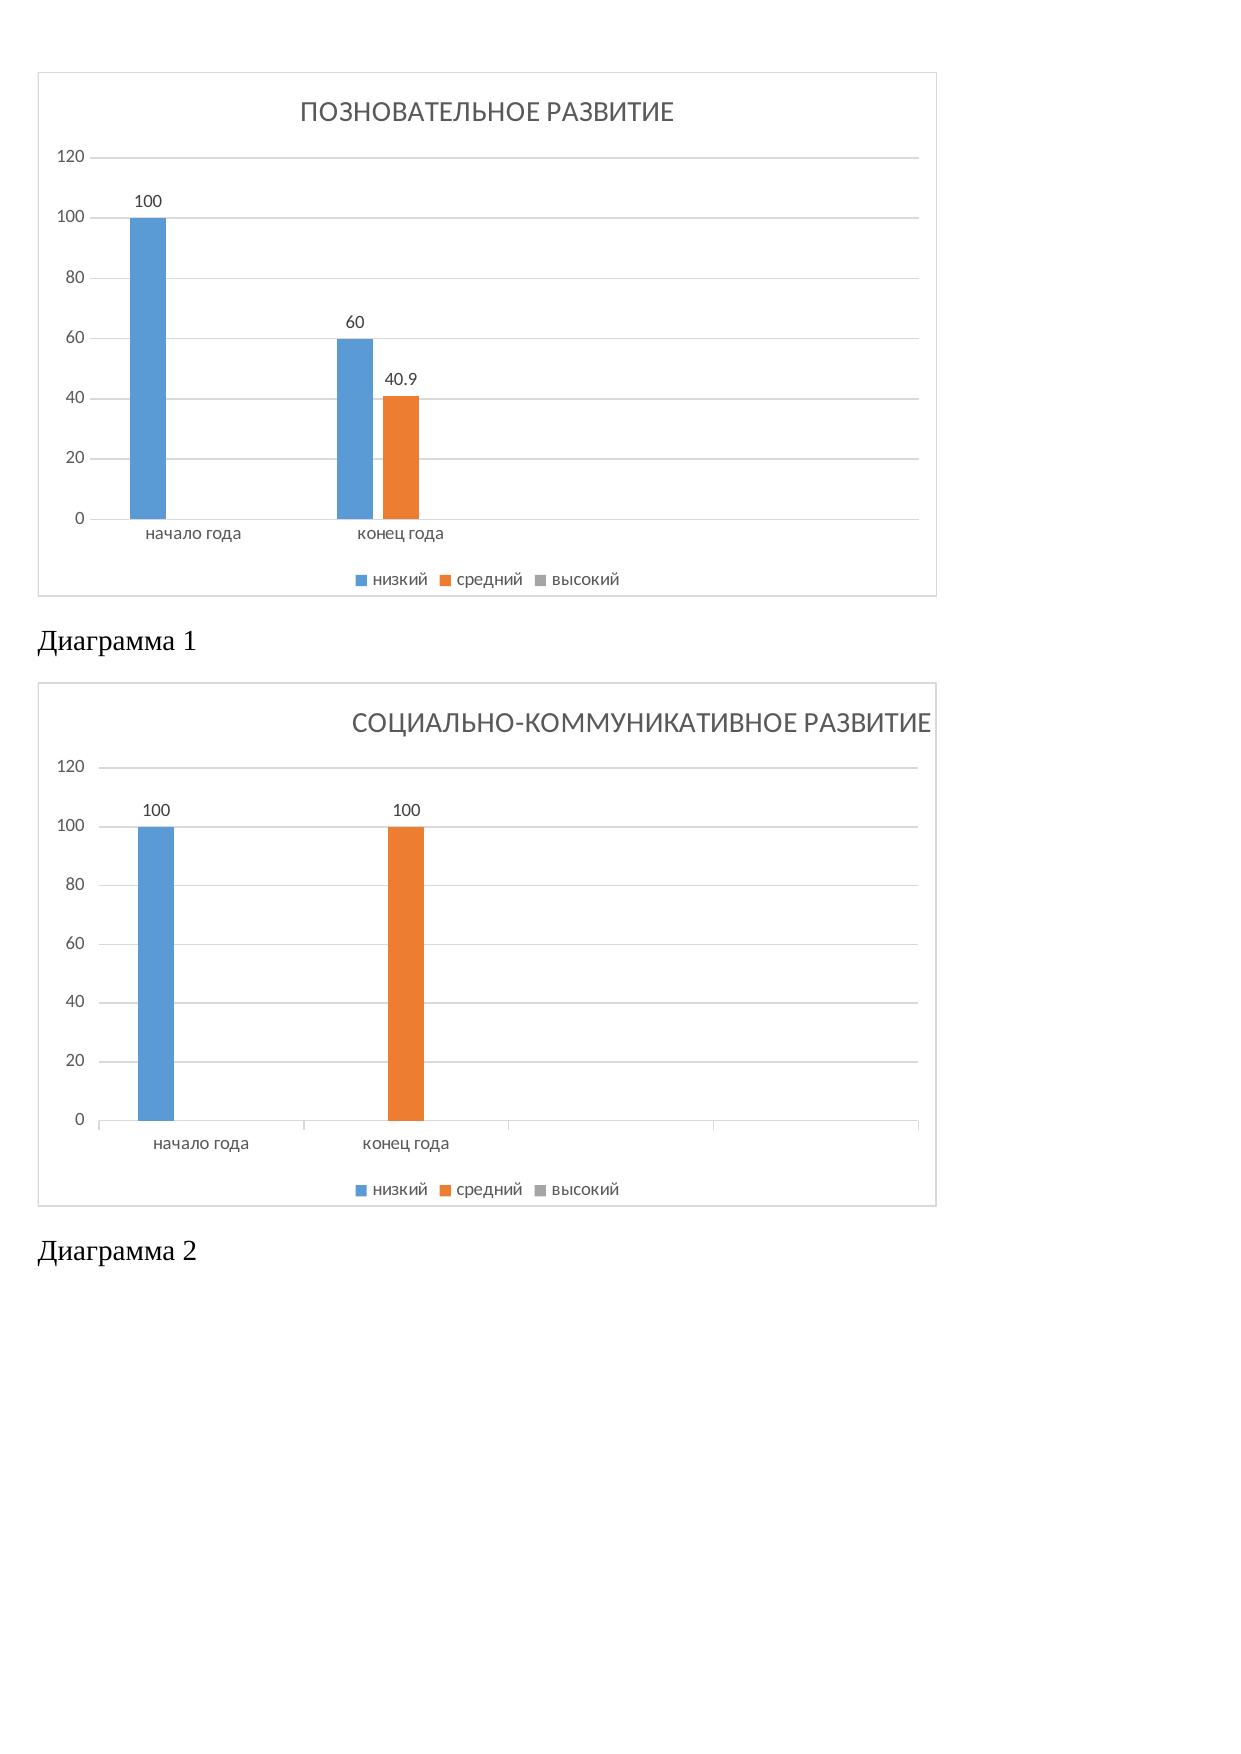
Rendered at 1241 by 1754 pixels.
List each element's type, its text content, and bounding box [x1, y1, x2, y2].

text Диаграмма 1 [37, 623, 1203, 656]
text Диаграмма 2 [37, 1233, 1203, 1266]
